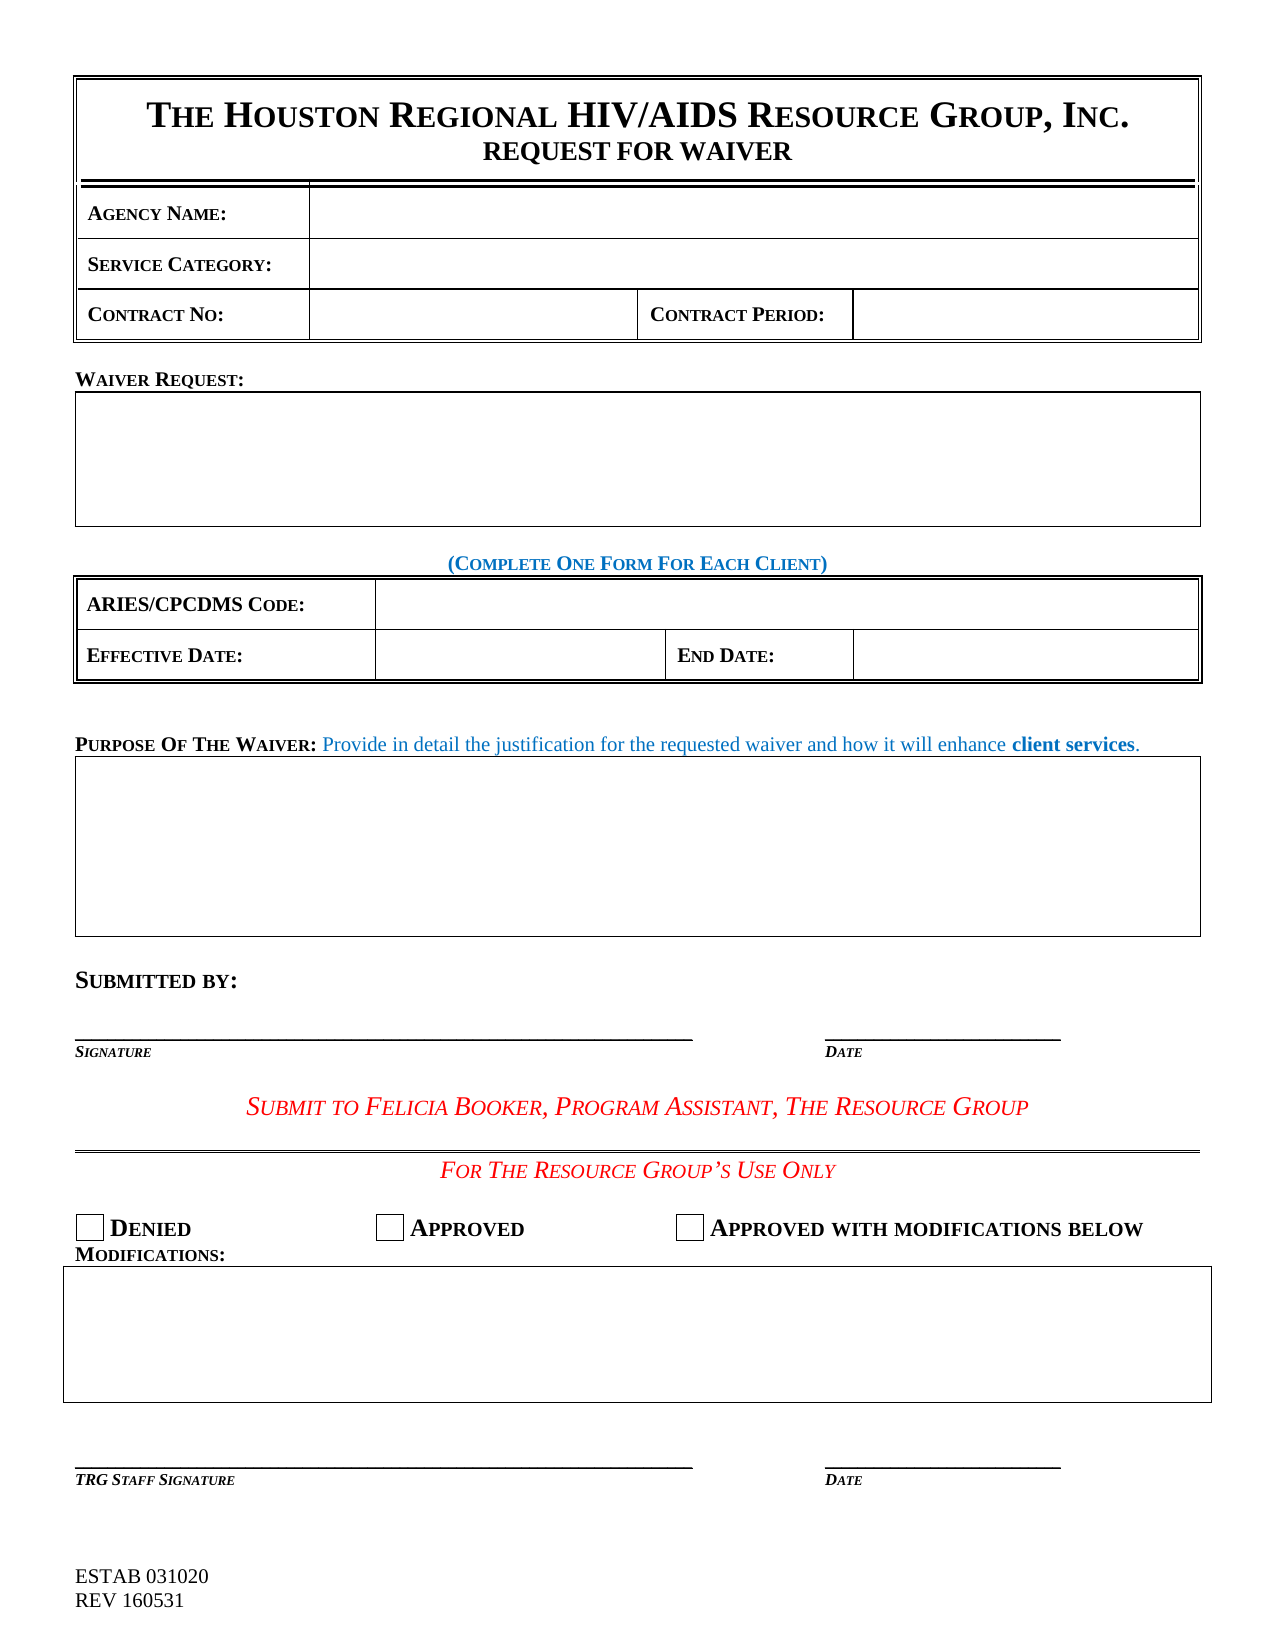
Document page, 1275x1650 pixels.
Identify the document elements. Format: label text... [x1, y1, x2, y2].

table_cell Effective Date: [78, 630, 375, 679]
text Modifications: [75, 1241, 1200, 1266]
table_cell End Date: [666, 630, 853, 679]
text TRG Staff Signature Date [75, 1470, 1200, 1489]
table_cell [310, 179, 1200, 237]
table_header ARIES/CPCDMS Code: [78, 580, 375, 629]
subtitle Waiver Request: [75, 367, 1200, 391]
subtitle Submitted by: [75, 966, 1200, 994]
table_cell Contract No: [77, 289, 309, 339]
table_header The Houston Regional HIV/AIDS Resource Group, Inc. REQUEST FOR WAIVER [77, 80, 1198, 179]
subtitle Purpose Of The Waiver: Provide in detail the justification for the requested waiver and how it will enhance client services. [75, 732, 1200, 756]
table_cell Contract Period: [638, 290, 852, 339]
text ____________________________________________________________________________ _____________________________ [75, 1451, 1200, 1470]
table_cell [310, 239, 1198, 288]
table_header [64, 1267, 1211, 1402]
text For The Resource Group’s Use Only [75, 1153, 1200, 1184]
table_header [76, 393, 1200, 526]
text Submit to Felicia Booker, Program Assistant, The Resource Group [75, 1090, 1200, 1121]
table_cell Service Category: [77, 239, 309, 288]
table_cell [376, 630, 665, 679]
text Denied Approved Approved with modifications below [75, 1213, 1200, 1241]
table_cell [854, 630, 1198, 679]
table_cell Agency Name: [75, 179, 309, 237]
table_cell [854, 290, 1198, 339]
text Signature Date [75, 1042, 1200, 1061]
text (Complete One Form For Each Client) [75, 551, 1200, 575]
table_header [376, 580, 1198, 629]
table_header [76, 757, 1200, 936]
text ____________________________________________________________________________ _____________________________ [75, 1023, 1200, 1042]
table_cell [310, 290, 637, 339]
